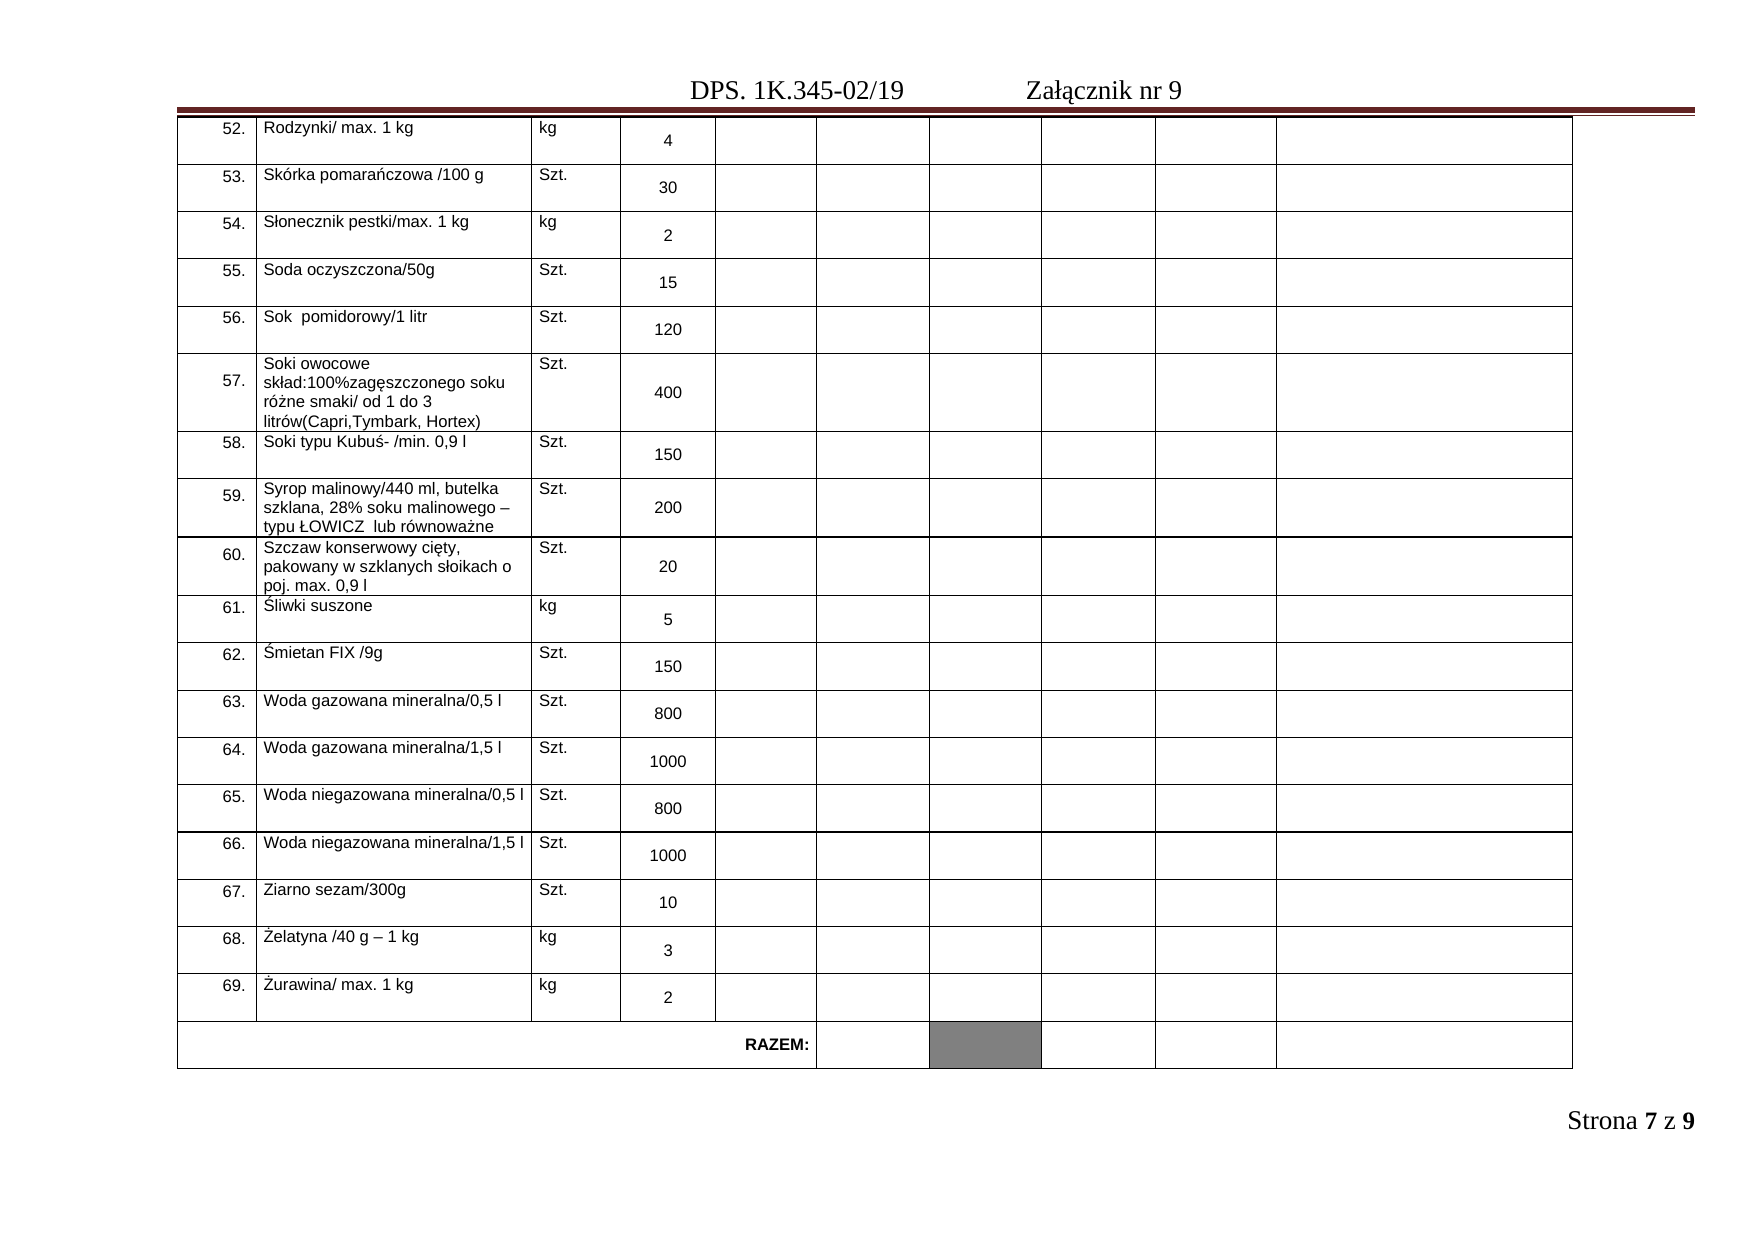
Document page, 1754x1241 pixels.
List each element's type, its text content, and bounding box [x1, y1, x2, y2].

table_cell Słonecznik pestki/max. 1 kg [257, 212, 531, 258]
table_cell [716, 974, 816, 1021]
table_cell [178, 118, 256, 164]
table_cell 2 [621, 974, 715, 1021]
table_cell [716, 738, 816, 784]
table_cell [1277, 354, 1572, 431]
table_cell 5 [621, 596, 715, 642]
table_cell [930, 738, 1041, 784]
table_cell [930, 259, 1041, 306]
table_cell [178, 307, 256, 353]
table_cell kg [532, 596, 620, 642]
table_cell [178, 880, 256, 926]
table_cell [817, 479, 929, 536]
table_cell [178, 538, 256, 595]
table_cell [716, 538, 816, 595]
table_cell kg [532, 212, 620, 258]
table_cell [930, 880, 1041, 926]
table_cell [716, 833, 816, 879]
table_cell [178, 785, 256, 831]
table_cell kg [532, 974, 620, 1021]
table_cell [1156, 643, 1276, 689]
table_cell [817, 432, 929, 478]
table_cell kg [532, 118, 620, 164]
table_cell 15 [621, 259, 715, 306]
table_cell [1156, 880, 1276, 926]
table_cell [1042, 479, 1155, 536]
table_cell 30 [621, 165, 715, 211]
table_cell Skórka pomarańczowa /100 g [257, 165, 531, 211]
table_cell [1042, 833, 1155, 879]
table_cell [1156, 259, 1276, 306]
table_cell [1156, 1022, 1276, 1068]
table_cell [716, 432, 816, 478]
table_cell Syrop malinowy/440 ml, butelka szklana, 28% soku malinowego – typu ŁOWICZ lub równoważne [257, 479, 531, 536]
table_cell [716, 643, 816, 689]
table_cell [1277, 307, 1572, 353]
table_cell [716, 165, 816, 211]
table_cell Rodzynki/ max. 1 kg [257, 118, 531, 164]
table_cell [1156, 118, 1276, 164]
table_cell [1277, 432, 1572, 478]
table_cell [1042, 212, 1155, 258]
table_cell [1156, 538, 1276, 595]
table_cell [716, 259, 816, 306]
table_cell 150 [621, 432, 715, 478]
table_cell 800 [621, 691, 715, 737]
table_cell [930, 479, 1041, 536]
table_cell 1000 [621, 738, 715, 784]
table_cell [1156, 596, 1276, 642]
table_cell [1156, 432, 1276, 478]
table_cell [930, 354, 1041, 431]
table_cell [817, 259, 929, 306]
table_cell [1156, 165, 1276, 211]
table_cell [1277, 165, 1572, 211]
table_cell [817, 354, 929, 431]
table_cell [930, 927, 1041, 973]
table_cell [178, 432, 256, 478]
table_cell [178, 354, 256, 431]
table_cell [1156, 738, 1276, 784]
table_cell [1277, 785, 1572, 831]
table_cell [1156, 974, 1276, 1021]
table_cell [716, 118, 816, 164]
table_cell Woda gazowana mineralna/1,5 l [257, 738, 531, 784]
table_cell [1277, 833, 1572, 879]
table_cell Woda niegazowana mineralna/1,5 l [257, 833, 531, 879]
table_cell 3 [621, 927, 715, 973]
table_cell Ziarno sezam/300g [257, 880, 531, 926]
table_cell Szt. [532, 738, 620, 784]
table_cell Szt. [532, 833, 620, 879]
table_cell 150 [621, 643, 715, 689]
table_cell [1277, 479, 1572, 536]
table_cell [817, 307, 929, 353]
table_cell [178, 259, 256, 306]
table_cell Szt. [532, 538, 620, 595]
table_cell [716, 354, 816, 431]
table_cell [817, 212, 929, 258]
table_cell 4 [621, 118, 715, 164]
table_cell [1042, 785, 1155, 831]
table_cell [716, 927, 816, 973]
table_cell [1156, 927, 1276, 973]
table_cell [817, 974, 929, 1021]
table_cell [930, 785, 1041, 831]
table_cell [1277, 212, 1572, 258]
table_cell [178, 833, 256, 879]
table_cell [716, 307, 816, 353]
table_cell [1042, 432, 1155, 478]
table_cell [1156, 785, 1276, 831]
table_cell 10 [621, 880, 715, 926]
table_cell [1156, 691, 1276, 737]
table_cell [1042, 1022, 1155, 1068]
table_cell [1277, 974, 1572, 1021]
table_cell Soki typu Kubuś- /min. 0,9 l [257, 432, 531, 478]
table_cell Szczaw konserwowy cięty, pakowany w szklanych słoikach o poj. max. 0,9 l [257, 538, 531, 595]
table_cell Żelatyna /40 g – 1 kg [257, 927, 531, 973]
table_cell [178, 927, 256, 973]
table_cell [716, 880, 816, 926]
table_cell Szt. [532, 432, 620, 478]
table_cell [1042, 259, 1155, 306]
table_cell [1277, 738, 1572, 784]
table_cell [930, 118, 1041, 164]
table_cell 800 [621, 785, 715, 831]
table_cell [1042, 118, 1155, 164]
table_cell [930, 212, 1041, 258]
table_cell Sok pomidorowy/1 litr [257, 307, 531, 353]
table_cell Szt. [532, 354, 620, 431]
table_cell [716, 596, 816, 642]
table_cell 20 [621, 538, 715, 595]
table_cell [817, 1022, 929, 1068]
table_cell [817, 785, 929, 831]
table_cell 120 [621, 307, 715, 353]
table_cell [716, 691, 816, 737]
table_cell [1042, 738, 1155, 784]
table_cell Żurawina/ max. 1 kg [257, 974, 531, 1021]
table_cell [817, 738, 929, 784]
table_cell [930, 307, 1041, 353]
table_cell Szt. [532, 880, 620, 926]
table_cell [817, 880, 929, 926]
table_cell [1042, 880, 1155, 926]
table_cell [178, 479, 256, 536]
table_cell [817, 643, 929, 689]
table_cell Śliwki suszone [257, 596, 531, 642]
table_cell RAZEM: [178, 1022, 816, 1068]
table_cell [716, 785, 816, 831]
table_cell 1000 [621, 833, 715, 879]
table_cell [817, 165, 929, 211]
table_cell [930, 974, 1041, 1021]
table_cell [930, 432, 1041, 478]
table_cell [1277, 259, 1572, 306]
table_cell [817, 538, 929, 595]
table_cell Śmietan FIX /9g [257, 643, 531, 689]
table_cell [817, 596, 929, 642]
table_cell 200 [621, 479, 715, 536]
table_cell [178, 738, 256, 784]
table_cell [1277, 691, 1572, 737]
table_cell [1042, 165, 1155, 211]
table_cell [178, 643, 256, 689]
table_cell Szt. [532, 691, 620, 737]
table_cell [1156, 479, 1276, 536]
table_cell [178, 974, 256, 1021]
table_cell [1277, 1022, 1572, 1068]
table_cell Szt. [532, 259, 620, 306]
table_cell [1277, 927, 1572, 973]
table_cell Szt. [532, 479, 620, 536]
table_cell [1156, 354, 1276, 431]
table_cell [178, 596, 256, 642]
table_cell [1277, 643, 1572, 689]
table_cell [1042, 974, 1155, 1021]
table_cell [930, 1022, 1041, 1068]
table_cell [1277, 118, 1572, 164]
table_cell [178, 165, 256, 211]
table_cell [1156, 212, 1276, 258]
table_cell [1042, 538, 1155, 595]
table_cell [930, 691, 1041, 737]
table_cell 2 [621, 212, 715, 258]
table_cell [716, 479, 816, 536]
table_cell [930, 643, 1041, 689]
table_cell [930, 165, 1041, 211]
table_cell 400 [621, 354, 715, 431]
table_cell [1156, 833, 1276, 879]
table_cell [817, 118, 929, 164]
table_cell [930, 833, 1041, 879]
table_cell Soki owocowe skład:100%zagęszczonego soku różne smaki/ od 1 do 3 litrów(Capri,Tymbark, Hortex) [257, 354, 531, 431]
table_cell [817, 927, 929, 973]
table_cell [1042, 643, 1155, 689]
table_cell [817, 691, 929, 737]
table_cell [1042, 691, 1155, 737]
table_cell [817, 833, 929, 879]
table_cell Soda oczyszczona/50g [257, 259, 531, 306]
table_cell Szt. [532, 165, 620, 211]
table_cell [930, 596, 1041, 642]
table_cell Szt. [532, 785, 620, 831]
table_cell Szt. [532, 643, 620, 689]
table_cell [1277, 880, 1572, 926]
table_cell [1042, 354, 1155, 431]
table_cell [178, 691, 256, 737]
table_cell [1277, 538, 1572, 595]
table_cell Woda gazowana mineralna/0,5 l [257, 691, 531, 737]
table_cell [716, 212, 816, 258]
table_cell [1042, 307, 1155, 353]
table_cell [930, 538, 1041, 595]
table_cell [1042, 596, 1155, 642]
table_cell [1042, 927, 1155, 973]
table_cell Szt. [532, 307, 620, 353]
table_cell [1277, 596, 1572, 642]
table_cell [178, 212, 256, 258]
table_cell kg [532, 927, 620, 973]
table_cell Woda niegazowana mineralna/0,5 l [257, 785, 531, 831]
table_cell [1156, 307, 1276, 353]
